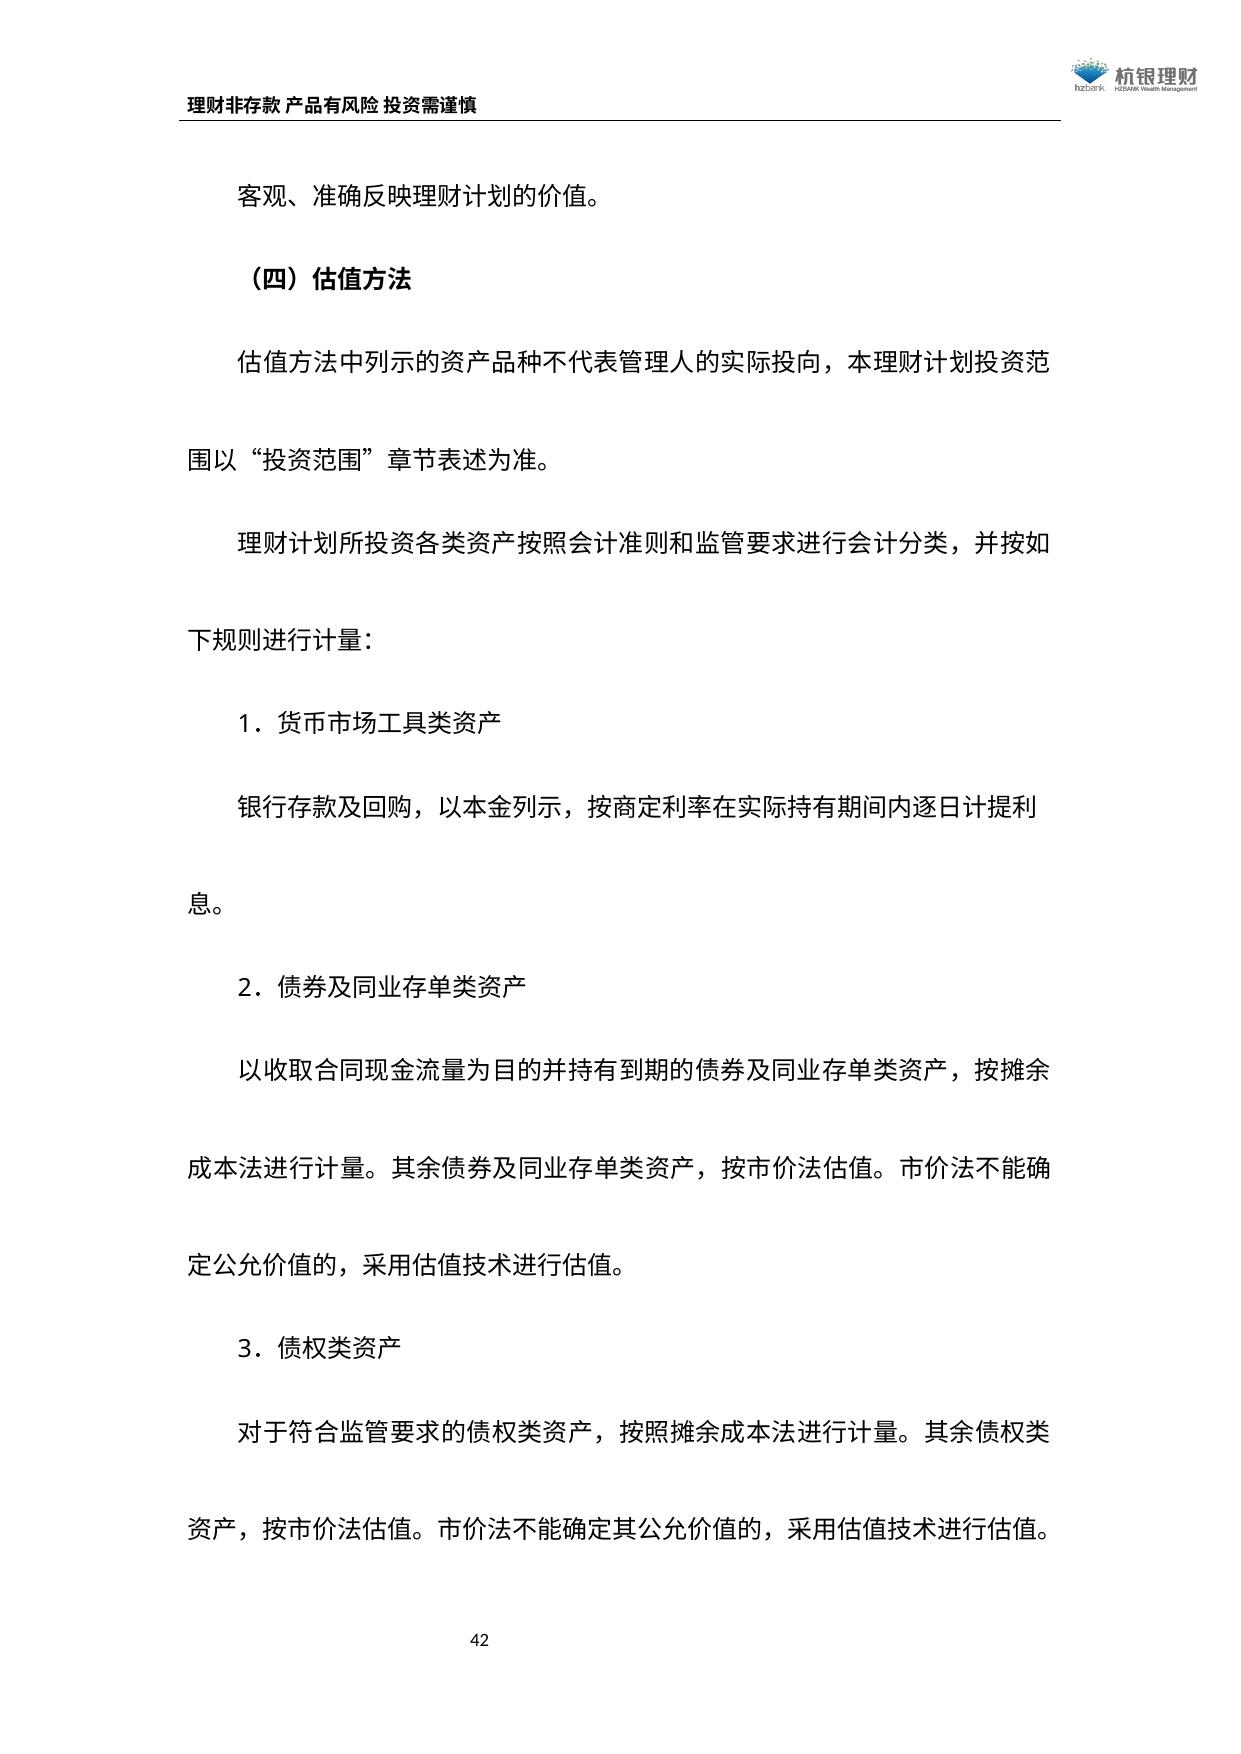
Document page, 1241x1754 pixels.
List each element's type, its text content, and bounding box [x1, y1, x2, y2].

text 客观、准确反映理财计划的价值。 [187, 162, 1053, 227]
list 以收取合同现金流量为目的并持有到期的债券及同业存单类资产，按摊余成本法进行计量。其余债券及同业存单类资产，按市价法估值。市价法不能确定公允价值的，采用估值技术进行估值。 [187, 1036, 1053, 1296]
text 银行存款及回购，以本金列示，按商定利率在实际持有期间内逐日计提利息。 [187, 773, 1053, 935]
list 货币市场工具类资产 [187, 689, 1053, 754]
text 估值方法中列示的资产品种不代表管理人的实际投向，本理财计划投资范围以“投资范围”章节表述为准。 [187, 328, 1053, 491]
list 估值方法 [187, 245, 1053, 310]
picture [1027, 0, 1240, 151]
list 债权类资产 [187, 1314, 1053, 1379]
list 债券及同业存单类资产 [187, 953, 1053, 1018]
text 理财计划所投资各类资产按照会计准则和监管要求进行会计分类，并按如下规则进行计量： [187, 509, 1053, 671]
text 对于符合监管要求的债权类资产，按照摊余成本法进行计量。其余债权类资产，按市价法估值。市价法不能确定其公允价值的，采用估值技术进行估值。 [187, 1398, 1053, 1560]
